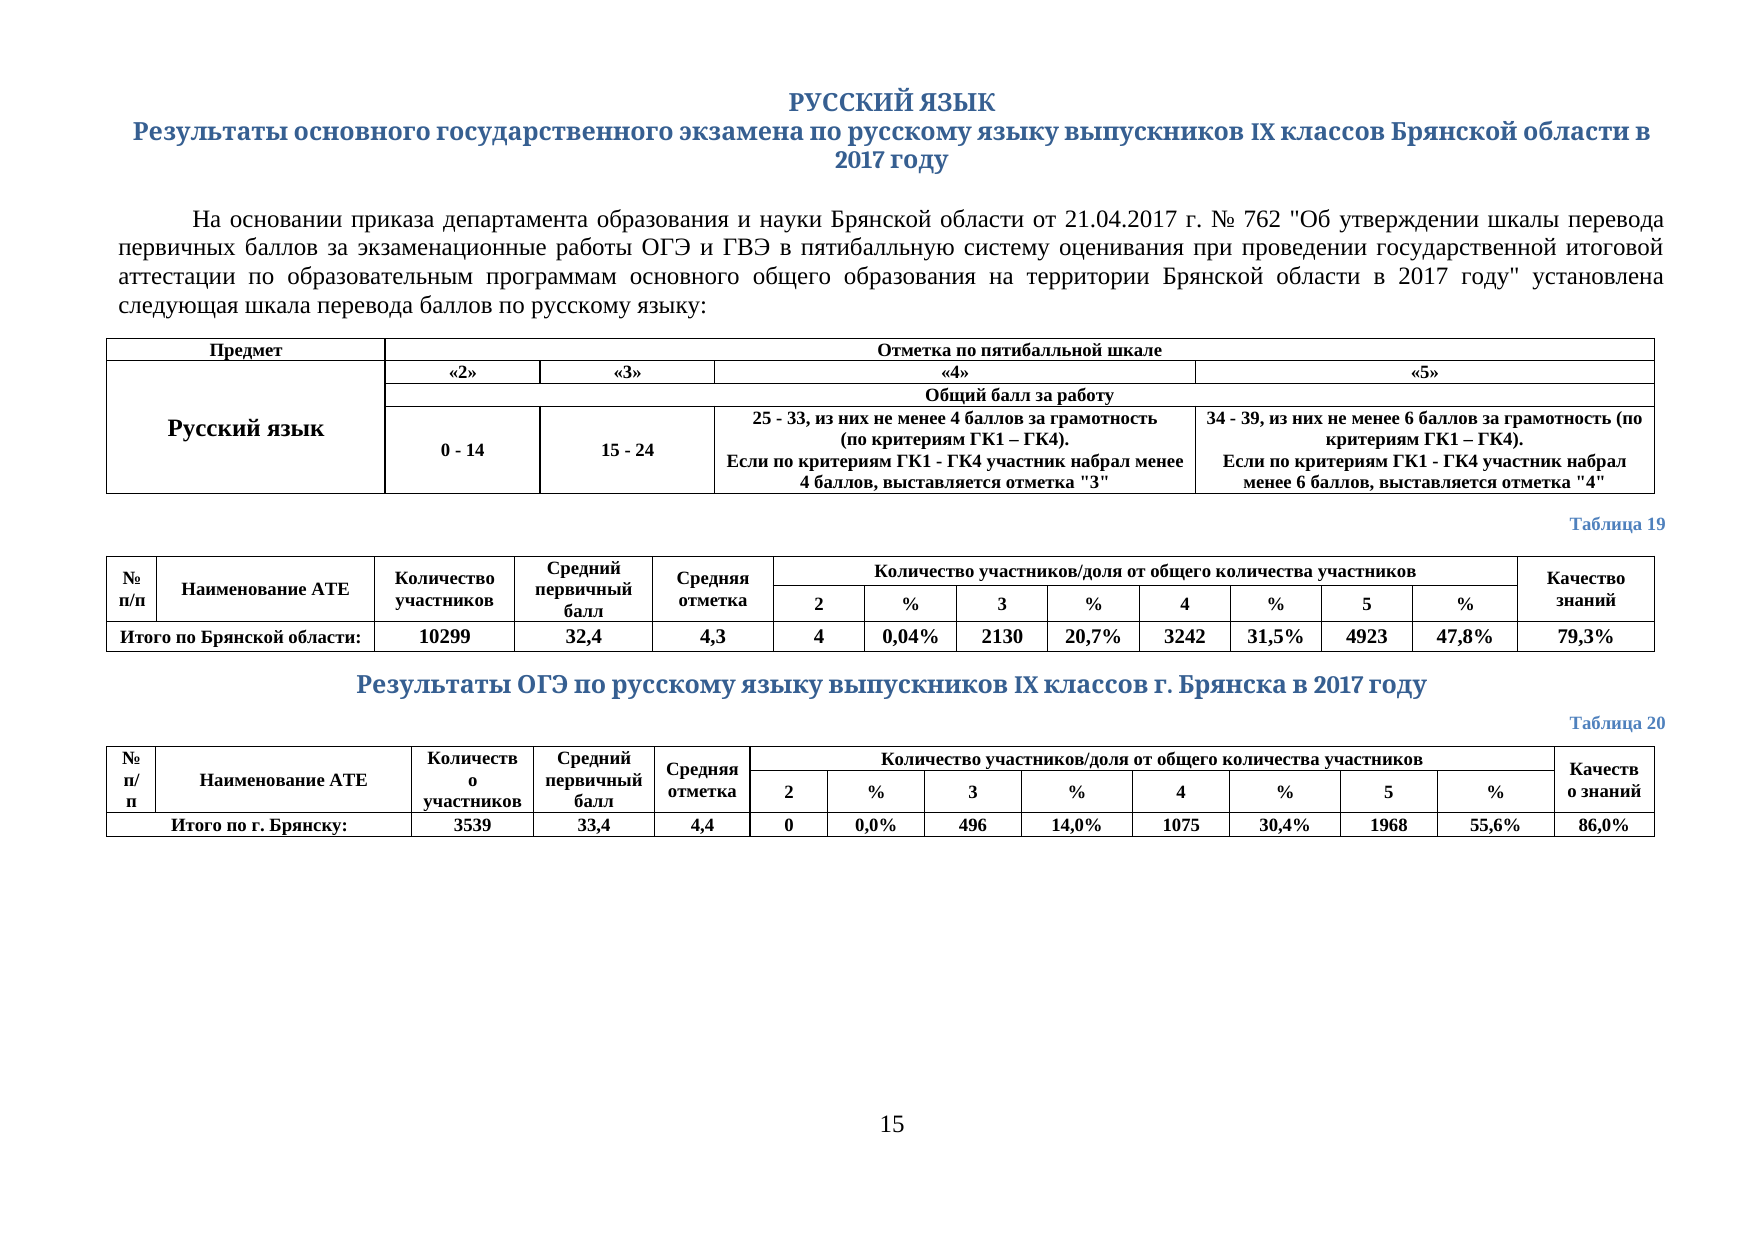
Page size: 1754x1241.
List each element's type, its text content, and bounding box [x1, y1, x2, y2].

table_cell 31,5% [1231, 622, 1321, 651]
table_cell 3 [957, 586, 1047, 621]
table_header Наименование АТЕ [156, 747, 411, 812]
table_cell 496 [925, 813, 1021, 836]
table_cell 0 - 14 [386, 407, 539, 493]
table_cell Русский язык [107, 361, 384, 493]
table_cell 3 [925, 771, 1021, 812]
table_cell % [1022, 771, 1132, 812]
table_cell 15 - 24 [541, 407, 714, 493]
text На основании приказа департамента образования и науки Брянской области от 21.04.2017 г. № 762 "Об утверждении шкалы перевода первичных баллов за экзаменационные работы ОГЭ и ГВЭ в пятибалльную систему оценивания при проведении государственной итоговой аттестации по образовательным программам основного общего образования на территории Брянской области в 2017 году" установлена следующая шкала перевода баллов по русскому языку: [118, 204, 1665, 319]
table_cell 0,0% [828, 813, 924, 836]
table_cell 4 [1140, 586, 1230, 621]
table_cell 86,0% [1555, 813, 1654, 836]
table_cell 2130 [957, 622, 1047, 651]
table_header Качество знаний [1518, 557, 1654, 621]
table_cell Общий балл за работу [386, 384, 1654, 406]
table_cell 79,3% [1518, 622, 1654, 651]
table_cell % [1048, 586, 1139, 621]
table_cell 4923 [1322, 622, 1412, 651]
table_cell 4,3 [653, 622, 773, 651]
table_cell % [1231, 586, 1321, 621]
table_cell Итого по Брянской области: [107, 622, 374, 651]
table_header Количество участников [375, 557, 514, 621]
table_cell 4 [1133, 771, 1229, 812]
table_header Количество участников/доля от общего количества участников [774, 557, 1517, 585]
table_cell % [828, 771, 924, 812]
table_header Отметка по пятибалльной шкале [386, 339, 1654, 360]
table_cell % [1230, 771, 1340, 812]
table_cell 4 [774, 622, 864, 651]
table_cell 47,8% [1413, 622, 1517, 651]
table_cell 2 [751, 771, 827, 812]
table_cell 20,7% [1048, 622, 1139, 651]
table_header Предмет [107, 339, 384, 360]
table_cell 30,4% [1230, 813, 1340, 836]
table_cell «4» [715, 361, 1195, 383]
table_cell 10299 [375, 622, 514, 651]
table_cell Итого по г. Брянску: [107, 813, 411, 836]
table_cell 32,4 [515, 622, 652, 651]
table_cell 3242 [1140, 622, 1230, 651]
table_header Количество участников [412, 747, 533, 812]
table_header Средний первичный балл [534, 747, 654, 812]
table_cell 1968 [1341, 813, 1437, 836]
subtitle РУССКИЙ ЯЗЫК [118, 89, 1665, 117]
table_cell 55,6% [1438, 813, 1554, 836]
table_cell 14,0% [1022, 813, 1132, 836]
table_cell 5 [1341, 771, 1437, 812]
table_cell «5» [1196, 361, 1654, 383]
table_cell % [865, 586, 956, 621]
subtitle Результаты основного государственного экзамена по русскому языку выпускников IX классов Брянской области в 2017 году [118, 117, 1665, 175]
table_cell 34 - 39, из них не менее 6 баллов за грамотность (по критериям ГК1 – ГК4). Если по критериям ГК1 - ГК4 участник набрал менее 6 баллов, выставляется отметка "4" [1196, 407, 1654, 493]
table_cell 33,4 [534, 813, 654, 836]
table_cell 2 [774, 586, 864, 621]
text Результаты ОГЭ по русскому языку выпускников IX классов г. Брянска в 2017 году [118, 671, 1665, 700]
table_header № п/п [107, 557, 156, 621]
table_header Средняя отметка [653, 557, 773, 621]
table_cell 0,04% [865, 622, 956, 651]
table_header Количество участников/доля от общего количества участников [751, 747, 1554, 770]
table_cell 1075 [1133, 813, 1229, 836]
table_header Наименование АТЕ [157, 557, 374, 621]
table_header Средний первичный балл [515, 557, 652, 621]
table_header Средняя отметка [655, 747, 749, 812]
table_cell 25 - 33, из них не менее 4 баллов за грамотность (по критериям ГК1 – ГК4). Если по критериям ГК1 - ГК4 участник набрал менее 4 баллов, выставляется отметка "3" [715, 407, 1195, 493]
table_header № п/п [107, 747, 155, 812]
table_cell «2» [386, 361, 539, 383]
table_header Качество знаний [1555, 747, 1654, 812]
table_cell 3539 [412, 813, 533, 836]
table_cell «3» [541, 361, 714, 383]
table_cell % [1438, 771, 1554, 812]
table_cell 4,4 [655, 813, 749, 836]
table_cell 0 [751, 813, 827, 836]
table_cell % [1413, 586, 1517, 621]
table_cell 5 [1322, 586, 1412, 621]
